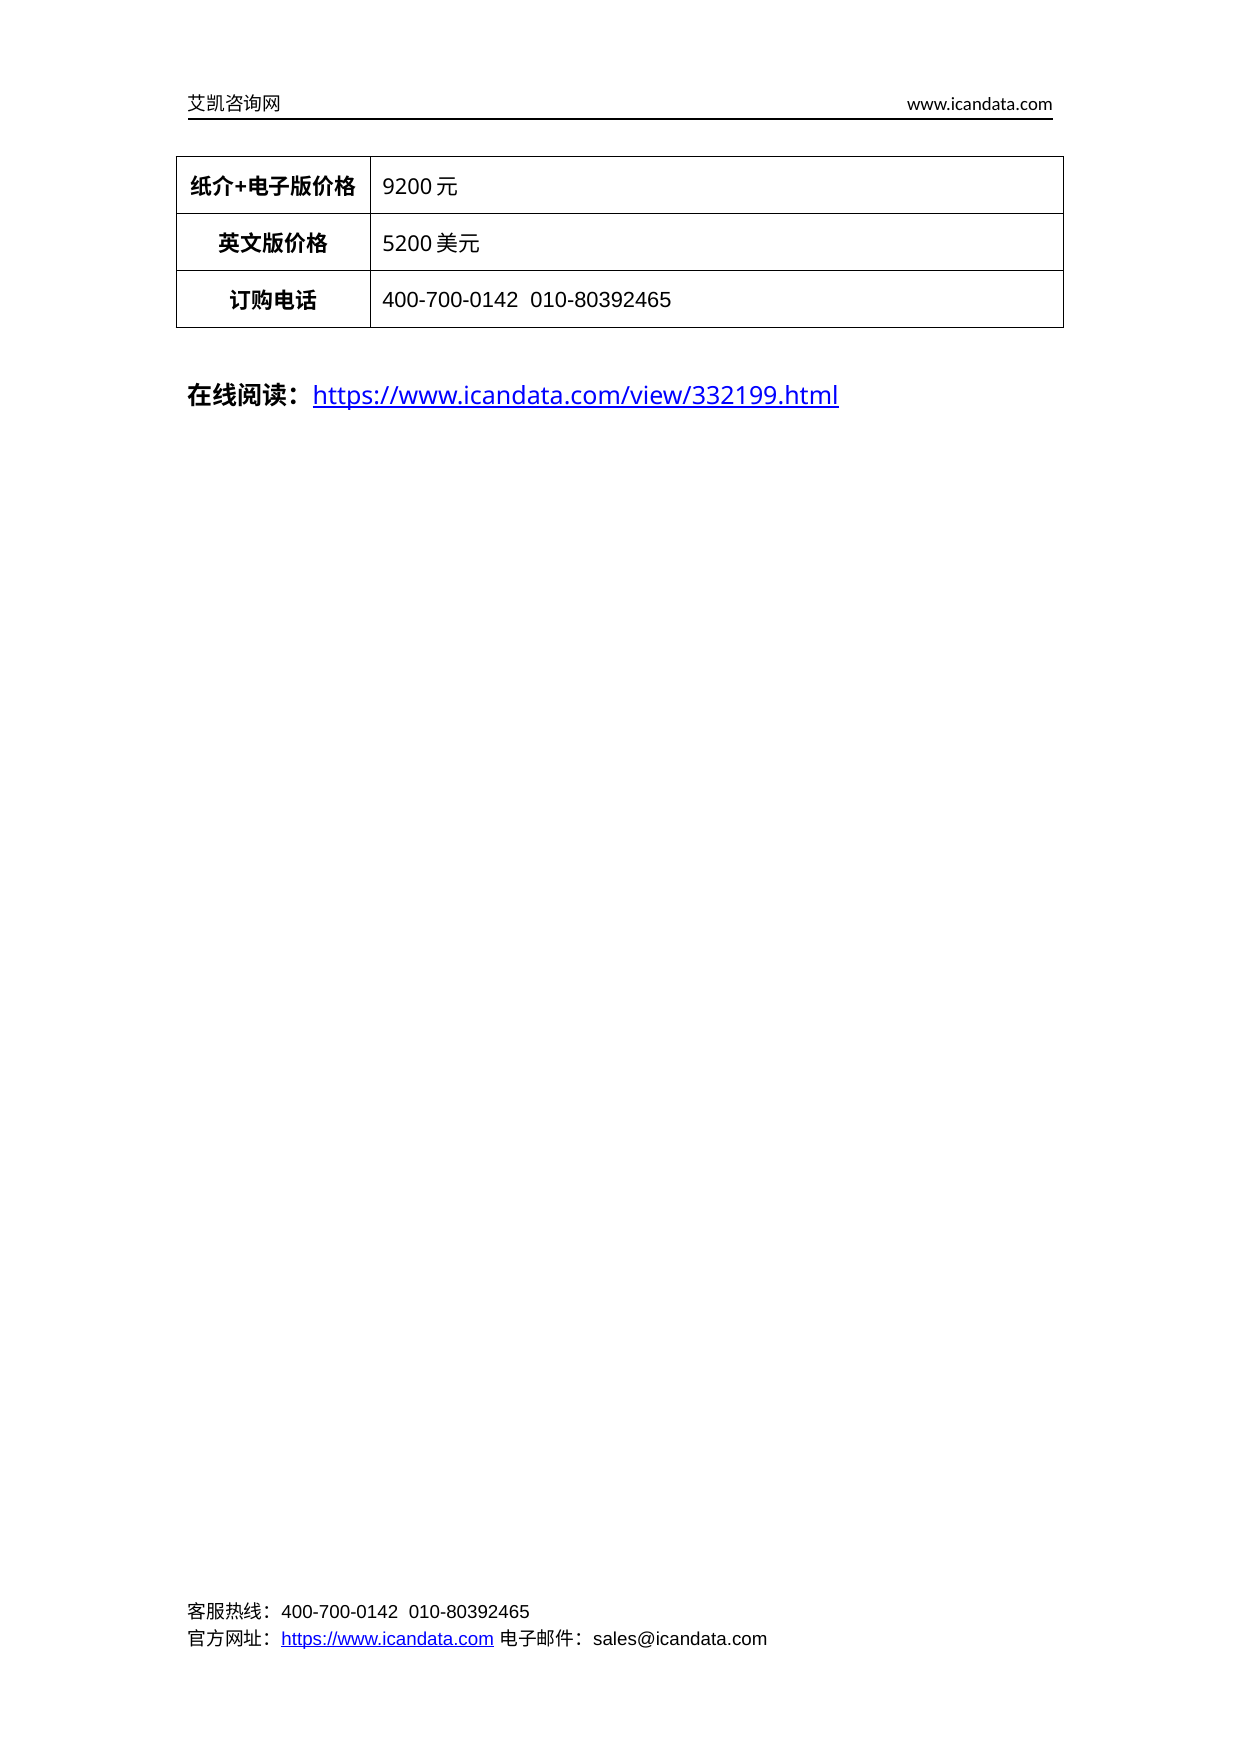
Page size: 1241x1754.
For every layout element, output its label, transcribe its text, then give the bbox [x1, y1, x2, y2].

table_cell 订购电话 [177, 271, 370, 327]
text 在线阅读：https://www.icandata.com/view/332199.html [187, 361, 1053, 426]
table_cell 5200美元 [371, 214, 1063, 270]
table_cell 9200元 [371, 157, 1063, 213]
table_cell 英文版价格 [177, 214, 370, 270]
table_cell 400-700-0142 010-80392465 [371, 271, 1063, 327]
table_cell 纸介+电子版价格 [177, 157, 370, 213]
